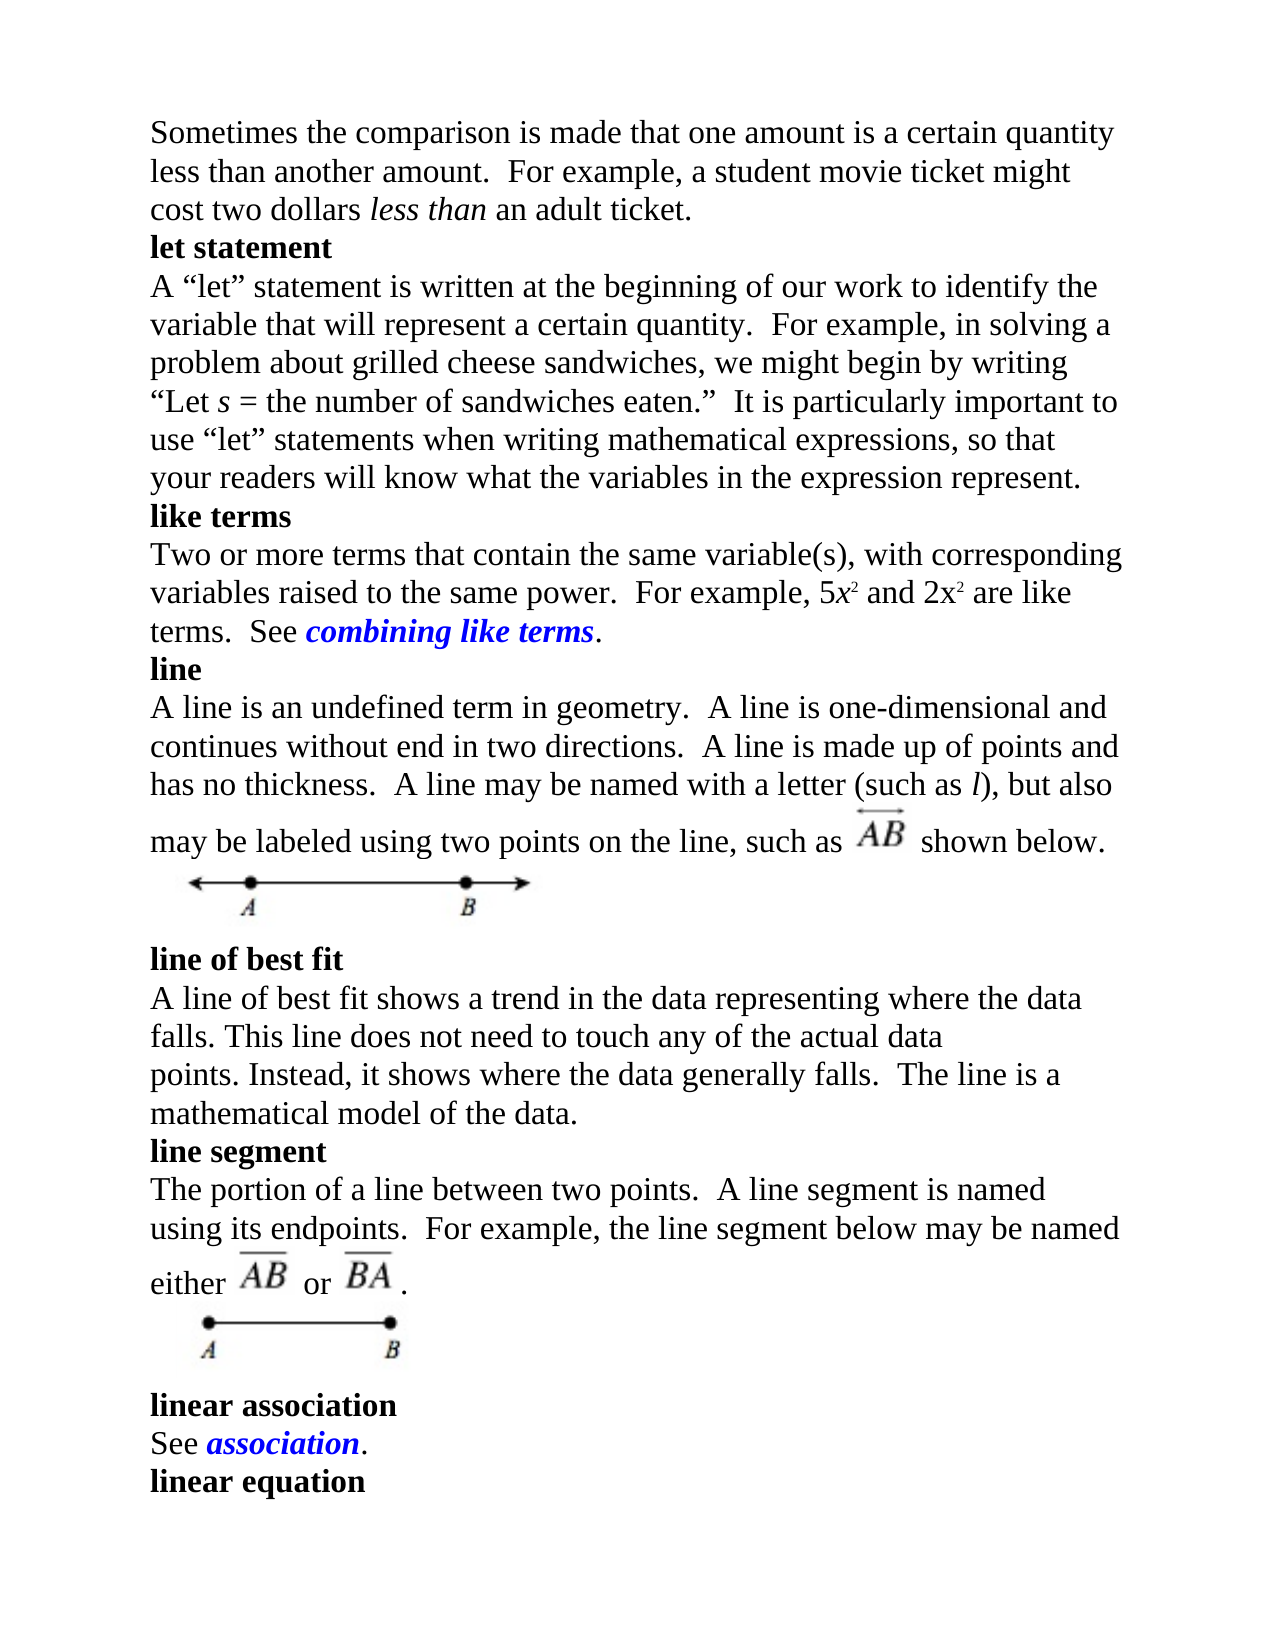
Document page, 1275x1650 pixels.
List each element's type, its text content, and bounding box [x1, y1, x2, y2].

text A line is an undefined term in geometry. A line is one-dimensional and continues without end in two directions. A line is made up of points and has no thickness. A line may be named with a letter (such as l), but also may be labeled using two points on the line, such as shown below. [150, 687, 1125, 860]
picture [339, 1246, 400, 1295]
picture [234, 1246, 295, 1295]
picture [851, 802, 913, 853]
text Two or more terms that contain the same variable(s), with corresponding variables raised to the same power. For example, 5x2 and 2x2 are like terms. See combining like terms. [150, 534, 1125, 649]
text linear equation [150, 1461, 1125, 1500]
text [150, 112, 1125, 227]
text See association. [150, 1423, 1125, 1461]
text let statement [150, 227, 1125, 266]
text like terms [150, 496, 1125, 534]
text line segment [150, 1131, 1125, 1169]
picture [175, 859, 547, 933]
text A line of best fit shows a trend in the data representing where the data falls. This line does not need to touch any of the actual data points. Instead, it shows where the data generally falls. The line is a mathematical model of the data. [150, 978, 1125, 1131]
text The portion of a line between two points. A line segment is named using its endpoints. For example, the line segment below may be named either or . [150, 1169, 1125, 1302]
text line [150, 649, 1125, 687]
text line of best fit [150, 939, 1125, 978]
picture [175, 1301, 421, 1378]
text linear association [150, 1385, 1125, 1423]
text A “let” statement is written at the beginning of our work to identify the variable that will represent a certain quantity. For example, in solving a problem about grilled cheese sandwiches, we might begin by writing “Let s = the number of sandwiches eaten.” It is particularly important to use “let” statements when writing mathematical expressions, so that your readers will know what the variables in the expression represent. [150, 266, 1125, 496]
